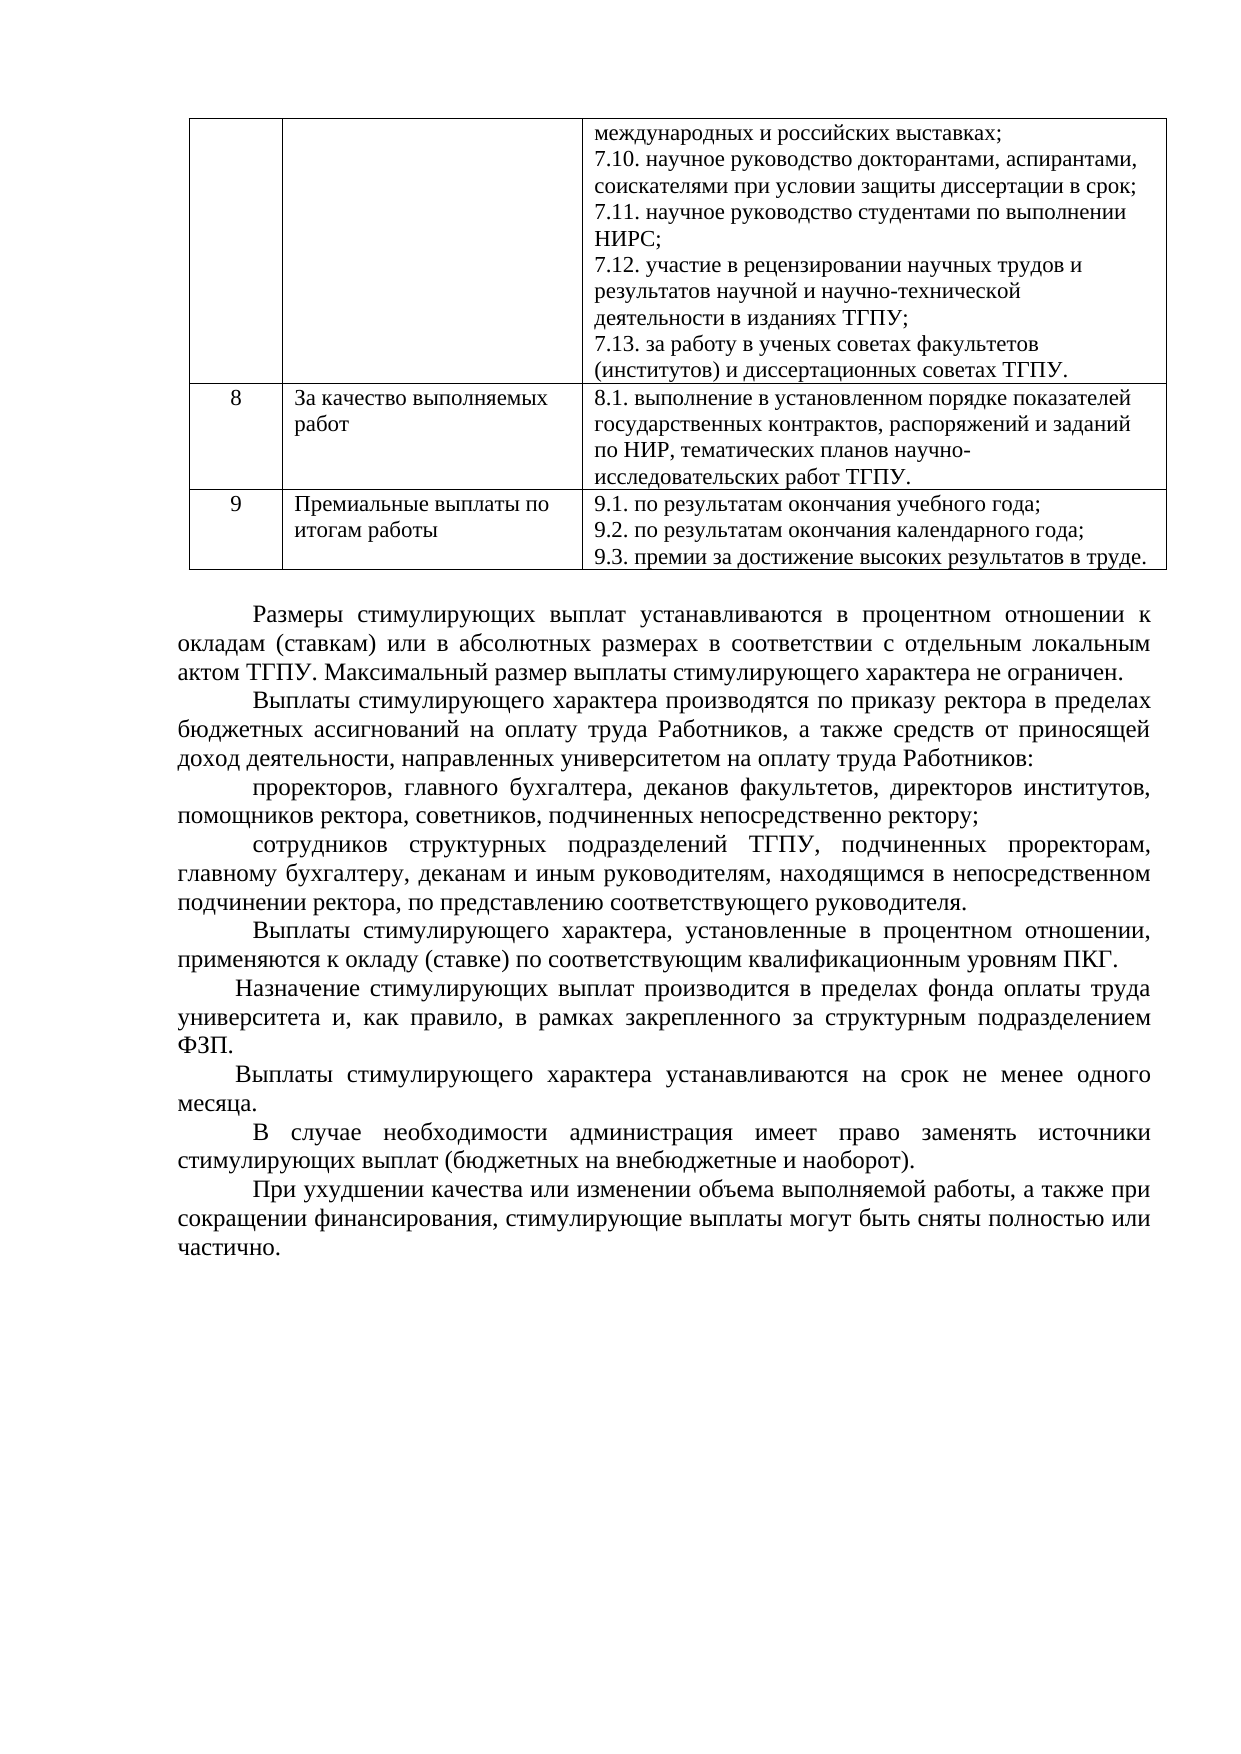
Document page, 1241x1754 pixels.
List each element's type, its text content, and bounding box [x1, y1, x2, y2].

text Назначение стимулирующих выплат производится в пределах фонда оплаты труда университета и, как правило, в рамках закрепленного за структурным подразделением ФЗП. [177, 973, 1152, 1059]
text проректоров, главного бухгалтера, деканов факультетов, директоров институтов, помощников ректора, советников, подчиненных непосредственно ректору; [177, 772, 1152, 829]
text Размеры стимулирующих выплат устанавливаются в процентном отношении к окладам (ставкам) или в абсолютных размерах в соответствии с отдельным локальным актом ТГПУ. Максимальный размер выплаты стимулирующего характера не ограничен. [177, 599, 1152, 685]
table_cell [283, 119, 582, 383]
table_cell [583, 119, 1166, 383]
table_cell 9.1. по результатам окончания учебного года; 9.2. по результатам окончания календарного года; 9.3. премии за достижение высоких результатов в труде. [583, 490, 1166, 569]
text В случае необходимости администрация имеет право заменять источники стимулирующих выплат (бюджетных на внебюджетные и наоборот). [177, 1117, 1152, 1174]
table_cell За качество выполняемых работ [283, 384, 582, 489]
table_cell 9 [190, 490, 282, 569]
table_cell 8.1. выполнение в установленном порядке показателей государственных контрактов, распоряжений и заданий по НИР, тематических планов научно-исследовательских работ ТГПУ. [583, 384, 1166, 489]
text Выплаты стимулирующего характера производятся по приказу ректора в пределах бюджетных ассигнований на оплату труда Работников, а также средств от приносящей доход деятельности, направленных университетом на оплату труда Работников: [177, 685, 1152, 772]
table_cell 7 [190, 119, 282, 383]
text Выплаты стимулирующего характера устанавливаются на срок не менее одного месяца. [177, 1059, 1152, 1117]
text Выплаты стимулирующего характера, установленные в процентном отношении, применяются к окладу (ставке) по соответствующим квалификационным уровням ПКГ. [177, 915, 1152, 973]
text При ухудшении качества или изменении объема выполняемой работы, а также при сокращении финансирования, стимулирующие выплаты могут быть сняты полностью или частично. [177, 1174, 1152, 1260]
table_cell 8 [190, 384, 282, 489]
text сотрудников структурных подразделений ТГПУ, подчиненных проректорам, главному бухгалтеру, деканам и иным руководителям, находящимся в непосредственном подчинении ректора, по представлению соответствующего руководителя. [177, 829, 1152, 915]
table_cell Премиальные выплаты по итогам работы [283, 490, 582, 569]
